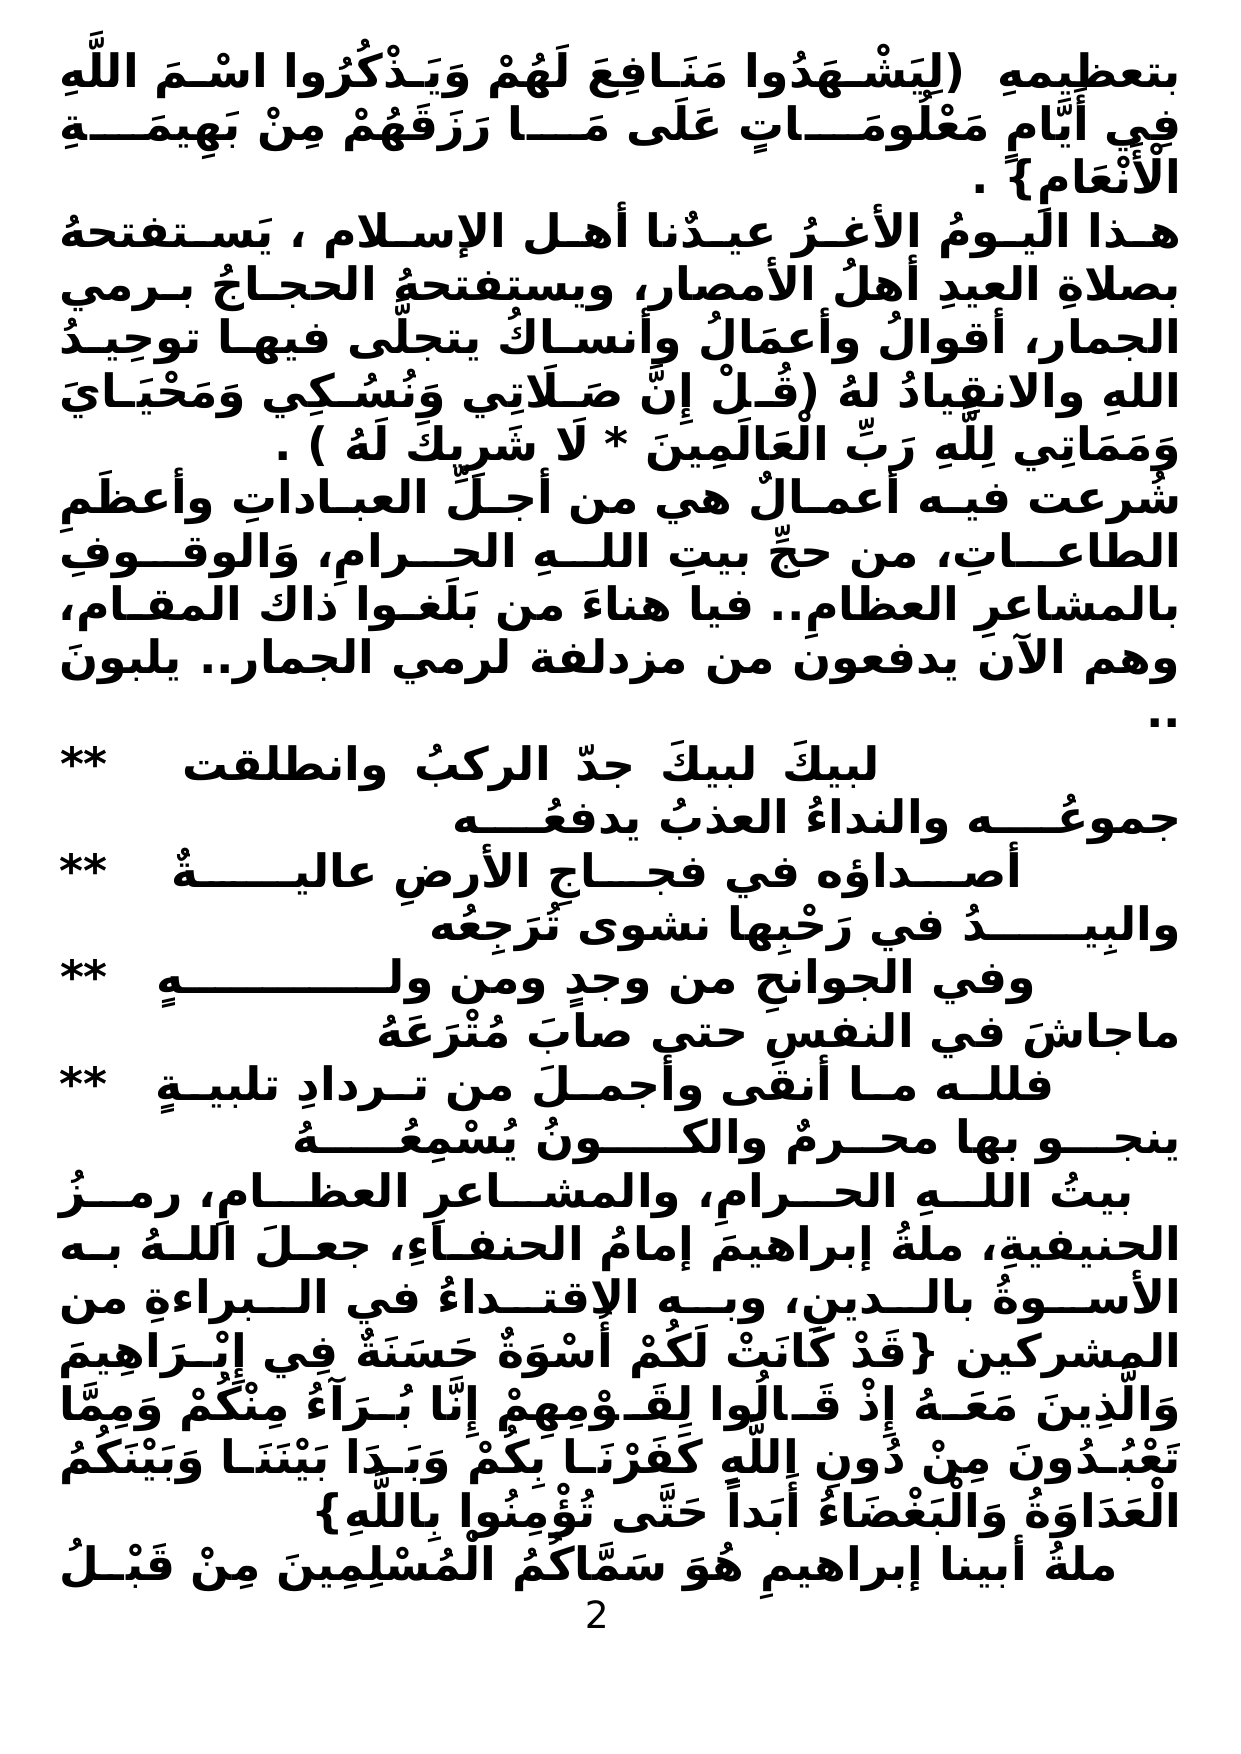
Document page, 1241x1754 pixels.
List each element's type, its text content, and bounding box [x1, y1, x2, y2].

text لبيكَ لبيكَ جدّ الركبُ وانطلقت ** جموعُــــه والنداءُ العذبُ يدفعُــــه [59, 738, 1181, 844]
text أصداؤه في فجاجِ الأرضِ عاليـــةٌ ** والبِيــــــدُ في رَحْبِها نشوى تُرَجِعُه [59, 844, 1181, 951]
text فلله ما أنقى وأجملَ من تردادِ تلبيةٍ ** ينجـــو بها محــرمٌ والكـــــونُ يُسْمِعُـــــهُ [59, 1058, 1181, 1164]
text بيتُ اللهِ الحرامِ، والمشاعرِ العظامِ، رمزُ الحنيفيةِ، ملةُ إبراهيمَ إمامُ الحنفاءِ، جعلَ اللهُ به الأسوةُ بالدينِ، وبه الاقتداءُ في البراءةِ من المشركين {قَدْ كَانَتْ لَكُمْ أُسْوَةٌ حَسَنَةٌ فِي إِبْرَاهِيمَ وَالَّذِينَ مَعَهُ إِذْ قَالُوا لِقَوْمِهِمْ إِنَّا بُرَآءُ مِنْكُمْ وَمِمَّا تَعْبُدُونَ مِنْ دُونِ اللَّهِ كَفَرْنَا بِكُمْ وَبَدَا بَيْنَنَا وَبَيْنَكُمُ الْعَدَاوَةُ وَالْبَغْضَاءُ أَبَداً حَتَّى تُؤْمِنُوا بِاللَّهِ} [59, 1164, 1181, 1538]
text شُرعت فيه أعمالٌ هي من أجلِّ العباداتِ وأعظَمِ الطاعاتِ، من حجِّ بيتِ اللهِ الحرامِ، وَالوقوفِ بالمشاعرِ العظامِ.. فيا هناءَ من بَلَغوا ذاك المقام، وهم الآن يدفعون من مزدلفة لرمي الجمار.. يلبونَ .. [59, 471, 1181, 738]
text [59, 44, 1181, 204]
text وفي الجوانحِ من وجدٍ ومن ولـــــــــــــهٍ ** ماجاشَ في النفسِ حتى صابَ مُتْرَعَهُ [59, 951, 1181, 1058]
text هذا اليومُ الأغرُ عيدٌنا أهل الإسلام ، يَستفتحهُ بصلاةِ العيدِ أهلُ الأمصار، ويستفتحهُ الحجاجُ برمي الجمار، أقوالُ وأعمَالُ وأنساكُ يتجلَّى فيها توحِيدُ اللهِ والانقِيادُ لهُ (قُلْ إِنَّ صَلَاتِي وَنُسُكِي وَمَحْيَايَ وَمَمَاتِي لِلَّهِ رَبِّ الْعَالَمِينَ * لَا شَرِيكَ لَهُ ) . [59, 204, 1181, 471]
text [59, 1538, 1181, 1591]
